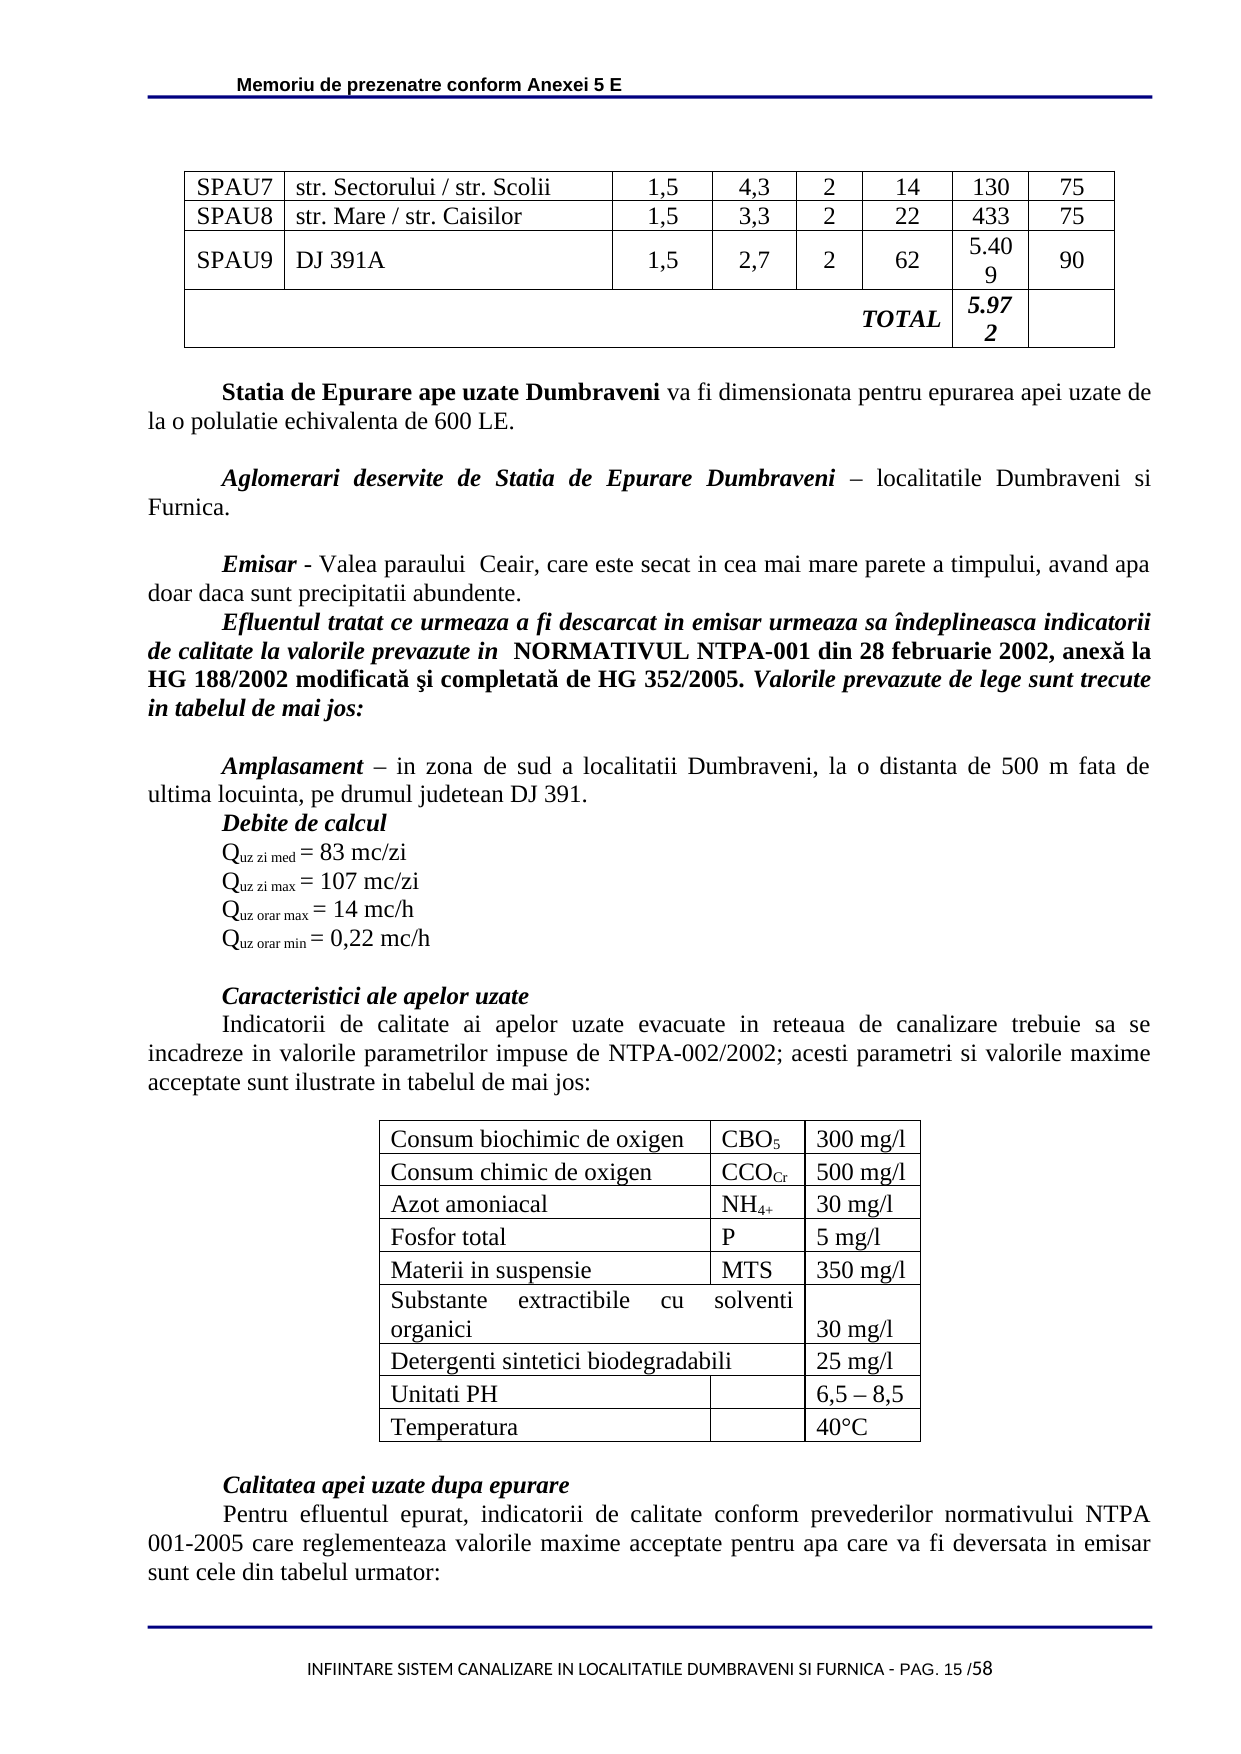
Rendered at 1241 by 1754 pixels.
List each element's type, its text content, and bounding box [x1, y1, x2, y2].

table_cell 90 [1029, 231, 1114, 289]
table_cell [711, 1409, 804, 1441]
table_cell str. Sectorului / str. Scolii [285, 172, 612, 200]
table_cell 433 [953, 201, 1028, 230]
table_cell 14 [863, 172, 952, 200]
text Statia de Epurare ape uzate Dumbraveni va fi dimensionata pentru epurarea apei uzate de la o polulatie echivalenta de 600 LE. [148, 377, 1152, 434]
table_cell 3,3 [713, 201, 796, 230]
text Indicatorii de calitate ai apelor uzate evacuate in reteaua de canalizare trebuie sa se incadreze in valorile parametrilor impuse de NTPA-002/2002; acesti parametri si valorile maxime acceptate sunt ilustrate in tabelul de mai jos: [148, 1009, 1152, 1096]
table_cell 22 [863, 201, 952, 230]
table_cell MTS [711, 1252, 804, 1284]
table_cell Azot amoniacal [380, 1186, 710, 1218]
text Debite de calcul [148, 808, 1152, 837]
table_cell 4,3 [713, 172, 796, 200]
table_cell Consum chimic de oxigen [380, 1154, 710, 1185]
table_cell 30 mg/l [806, 1186, 920, 1218]
text Quz zi max = 107 mc/zi [148, 866, 1152, 894]
table_cell [711, 1376, 804, 1408]
table_cell 75 [1029, 201, 1114, 230]
table_cell NH4+ [711, 1186, 804, 1218]
table_cell 6,5 – 8,5 [806, 1376, 920, 1408]
table_cell 2 [797, 231, 862, 289]
table_cell DJ 391A [285, 231, 612, 289]
table_cell 75 [1029, 172, 1114, 200]
table_cell [1029, 290, 1114, 347]
table_cell 5.409 [953, 231, 1028, 289]
text Aglomerari deservite de Statia de Epurare Dumbraveni – localitatile Dumbraveni si Furnica. [148, 463, 1152, 521]
table_cell 2,7 [713, 231, 796, 289]
table_cell Substante extractibile cu solventi organici [380, 1285, 804, 1342]
text Pentru efluentul epurat, indicatorii de calitate conform prevederilor normativului NTPA 001-2005 care reglementeaza valorile maxime acceptate pentru apa care va fi deversata in emisar sunt cele din tabelul urmator: [148, 1499, 1152, 1586]
text Emisar - Valea paraului Ceair, care este secat in cea mai mare parete a timpului, avand apa doar daca sunt precipitatii abundente. [148, 549, 1152, 607]
table_cell Materii in suspensie [380, 1252, 710, 1284]
text Caracteristici ale apelor uzate [148, 981, 1152, 1009]
table_cell P [711, 1219, 804, 1251]
table_cell 500 mg/l [806, 1154, 920, 1185]
table_cell 62 [863, 231, 952, 289]
table_header CBO5 [711, 1121, 804, 1153]
table_cell CCOCr [711, 1154, 804, 1185]
table_cell Detergenti sintetici biodegradabili [380, 1344, 804, 1375]
text Quz orar min = 0,22 mc/h [148, 923, 1152, 952]
table_cell SPAU9 [185, 231, 284, 289]
table_cell 1,5 [613, 201, 712, 230]
table_cell SPAU7 [185, 172, 284, 200]
table_cell 5 mg/l [806, 1219, 920, 1251]
table_cell SPAU8 [185, 201, 284, 230]
text Quz zi med = 83 mc/zi [148, 837, 1152, 866]
table_header Consum biochimic de oxigen [380, 1121, 710, 1153]
table_cell 1,5 [613, 231, 712, 289]
table_cell Unitati PH [380, 1376, 710, 1408]
table_cell str. Mare / str. Caisilor [285, 201, 612, 230]
table_cell 130 [953, 172, 1028, 200]
table_cell 350 mg/l [806, 1252, 920, 1284]
table_cell Temperatura [380, 1409, 710, 1441]
table_cell 40°C [806, 1409, 920, 1441]
text Efluentul tratat ce urmeaza a fi descarcat in emisar urmeaza sa îndeplineasca indicatorii de calitate la valorile prevazute in NORMATIVUL NTPA-001 din 28 februarie 2002, anexă la HG 188/2002 modificată şi completată de HG 352/2005. Valorile prevazute de lege sunt trecute in tabelul de mai jos: [148, 607, 1152, 722]
table_cell 5.972 [953, 290, 1028, 347]
table_header 300 mg/l [806, 1121, 920, 1153]
text Quz orar max = 14 mc/h [148, 894, 1152, 923]
table_cell 2 [797, 172, 862, 200]
text Calitatea apei uzate dupa epurare [148, 1471, 1152, 1499]
table_cell 30 mg/l [806, 1285, 920, 1342]
table_cell TOTAL [185, 290, 952, 347]
table_cell 1,5 [613, 172, 712, 200]
table_cell 25 mg/l [806, 1344, 920, 1375]
table_cell 2 [797, 201, 862, 230]
text Amplasament – in zona de sud a localitatii Dumbraveni, la o distanta de 500 m fata de ultima locuinta, pe drumul judetean DJ 391. [148, 751, 1152, 808]
table_cell Fosfor total [380, 1219, 710, 1251]
